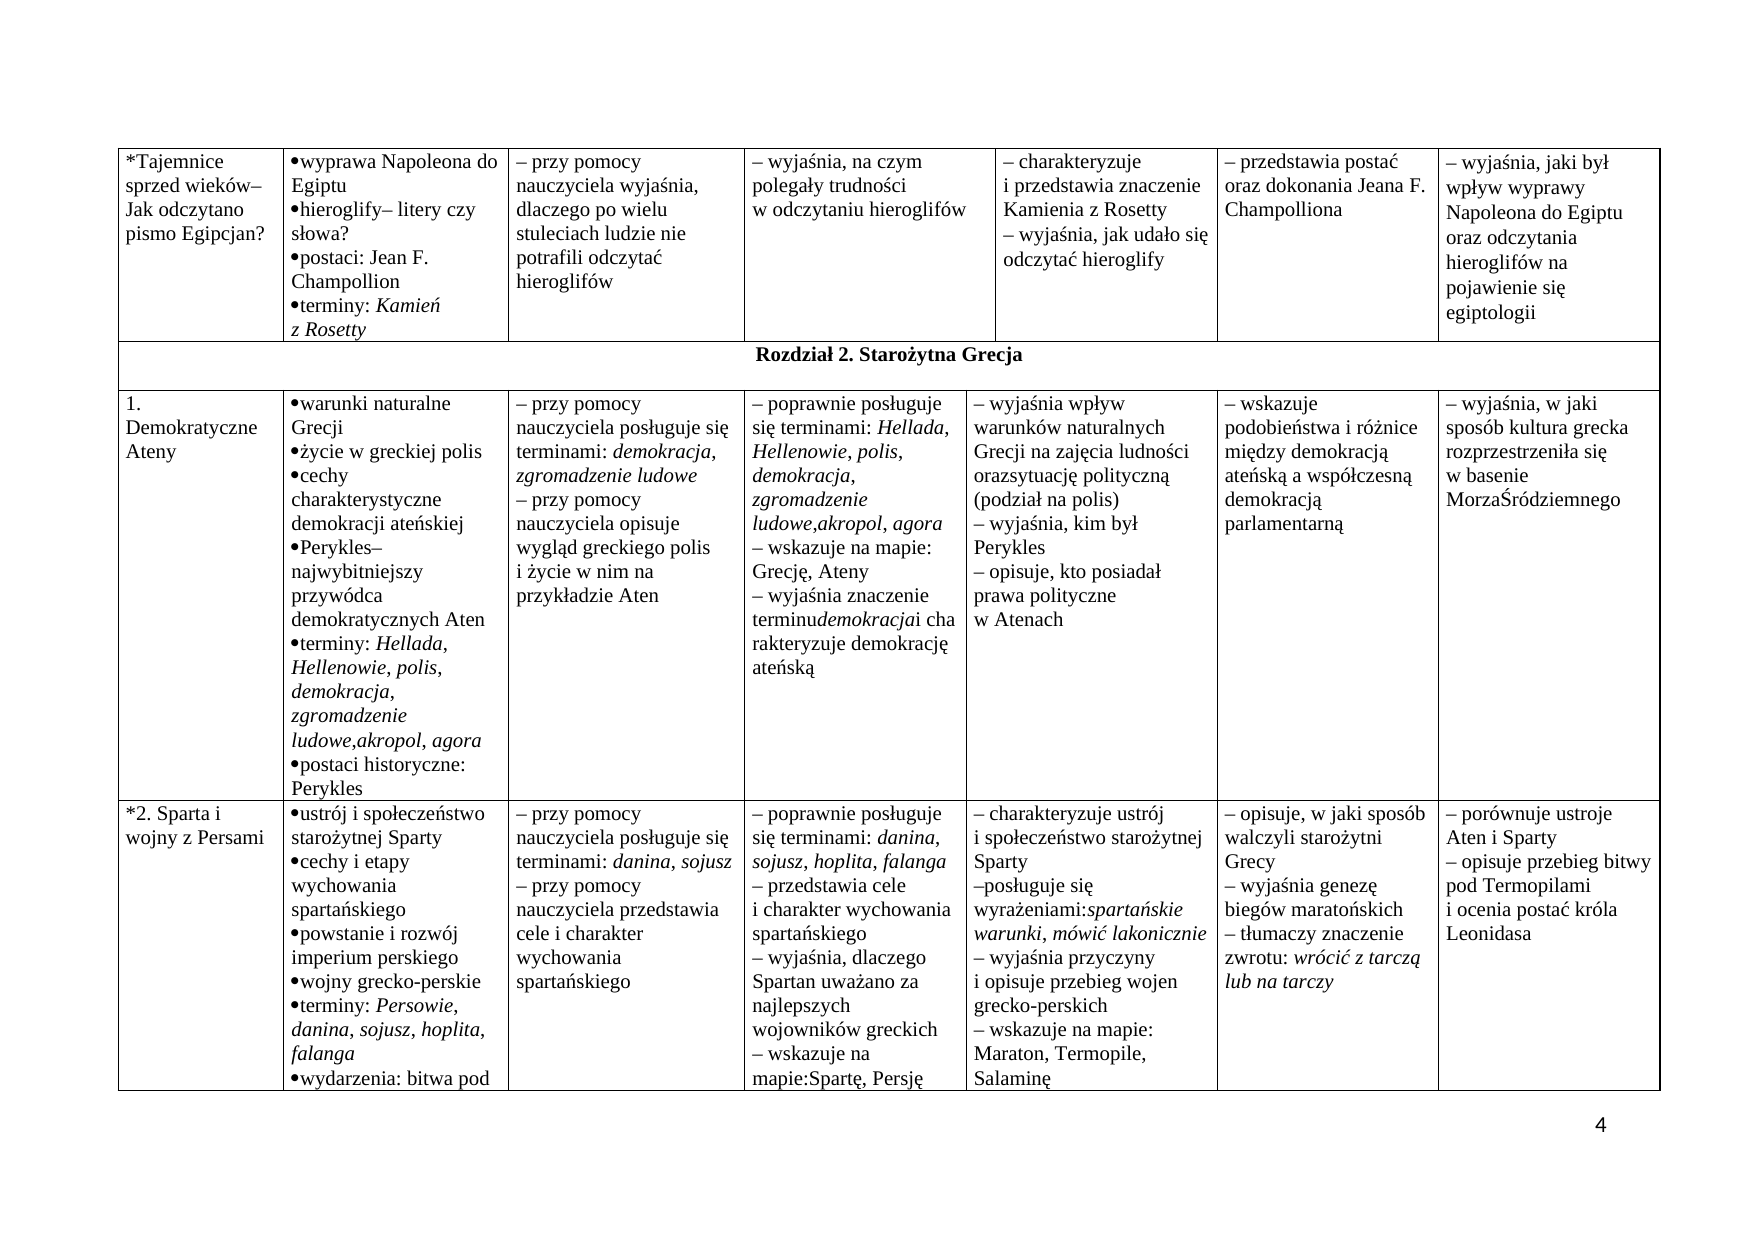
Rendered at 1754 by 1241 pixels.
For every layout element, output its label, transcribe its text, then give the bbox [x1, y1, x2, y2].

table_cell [509, 801, 744, 1089]
table_cell – przy pomocy nauczyciela wyjaśnia, dlaczego po wielu stuleciach ludzie nie potrafili odczytać hieroglifów [509, 149, 744, 341]
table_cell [284, 801, 508, 1089]
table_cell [745, 801, 966, 1089]
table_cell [967, 801, 1217, 1089]
table_cell Rozdział 2. Starożytna Grecja [119, 342, 1659, 389]
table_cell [1218, 801, 1438, 1089]
table_cell – wskazuje podobieństwa i różnice między demokracją ateńską a współczesną demokracją parlamentarną [1218, 391, 1438, 800]
table_cell – wyjaśnia, na czym polegały trudności w odczytaniu hieroglifów [745, 149, 995, 341]
table_cell *Tajemnice sprzed wieków– Jak odczytano pismo Egipcjan? [119, 149, 283, 341]
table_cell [1439, 801, 1659, 1089]
table_cell – charakteryzuje i przedstawia znaczenie Kamienia z Rosetty – wyjaśnia, jak udało się odczytać hieroglify [996, 149, 1217, 341]
table_cell warunki naturalne Grecji życie w greckiej polis cechy charakterystyczne demokracji ateńskiej Perykles– najwybitniejszy przywódca demokratycznych Aten terminy: Hellada, Hellenowie, polis, demokracja, zgromadzenie ludowe,akropol, agora postaci historyczne: Perykles [284, 391, 508, 800]
table_cell – poprawnie posługuje się terminami: Hellada, Hellenowie, polis, demokracja, zgromadzenie ludowe,akropol, agora – wskazuje na mapie: Grecję, Ateny – wyjaśnia znaczenie terminudemokracjai charakteryzuje demokrację ateńską [745, 391, 966, 800]
table_cell – przy pomocy nauczyciela posługuje się terminami: demokracja, zgromadzenie ludowe – przy pomocy nauczyciela opisuje wygląd greckiego polis i życie w nim na przykładzie Aten [509, 391, 744, 800]
table_cell – przedstawia postać oraz dokonania Jeana F. Champolliona [1218, 149, 1438, 341]
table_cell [119, 801, 283, 1089]
table_cell – wyjaśnia wpływ warunków naturalnych Grecji na zajęcia ludności orazsytuację polityczną (podział na polis) – wyjaśnia, kim był Perykles – opisuje, kto posiadał prawa polityczne w Atenach [967, 391, 1217, 800]
table_cell 1. Demokratyczne Ateny [119, 391, 283, 800]
table_cell – wyjaśnia, w jaki sposób kultura grecka rozprzestrzeniła się w basenie MorzaŚródziemnego [1439, 391, 1659, 800]
table_cell wyprawa Napoleona do Egiptu hieroglify– litery czy słowa? postaci: Jean F. Champollion terminy: Kamień z Rosetty [284, 149, 508, 341]
table_cell – wyjaśnia, jaki był wpływ wyprawy Napoleona do Egiptu oraz odczytania hieroglifów na pojawienie się egiptologii [1439, 149, 1659, 341]
